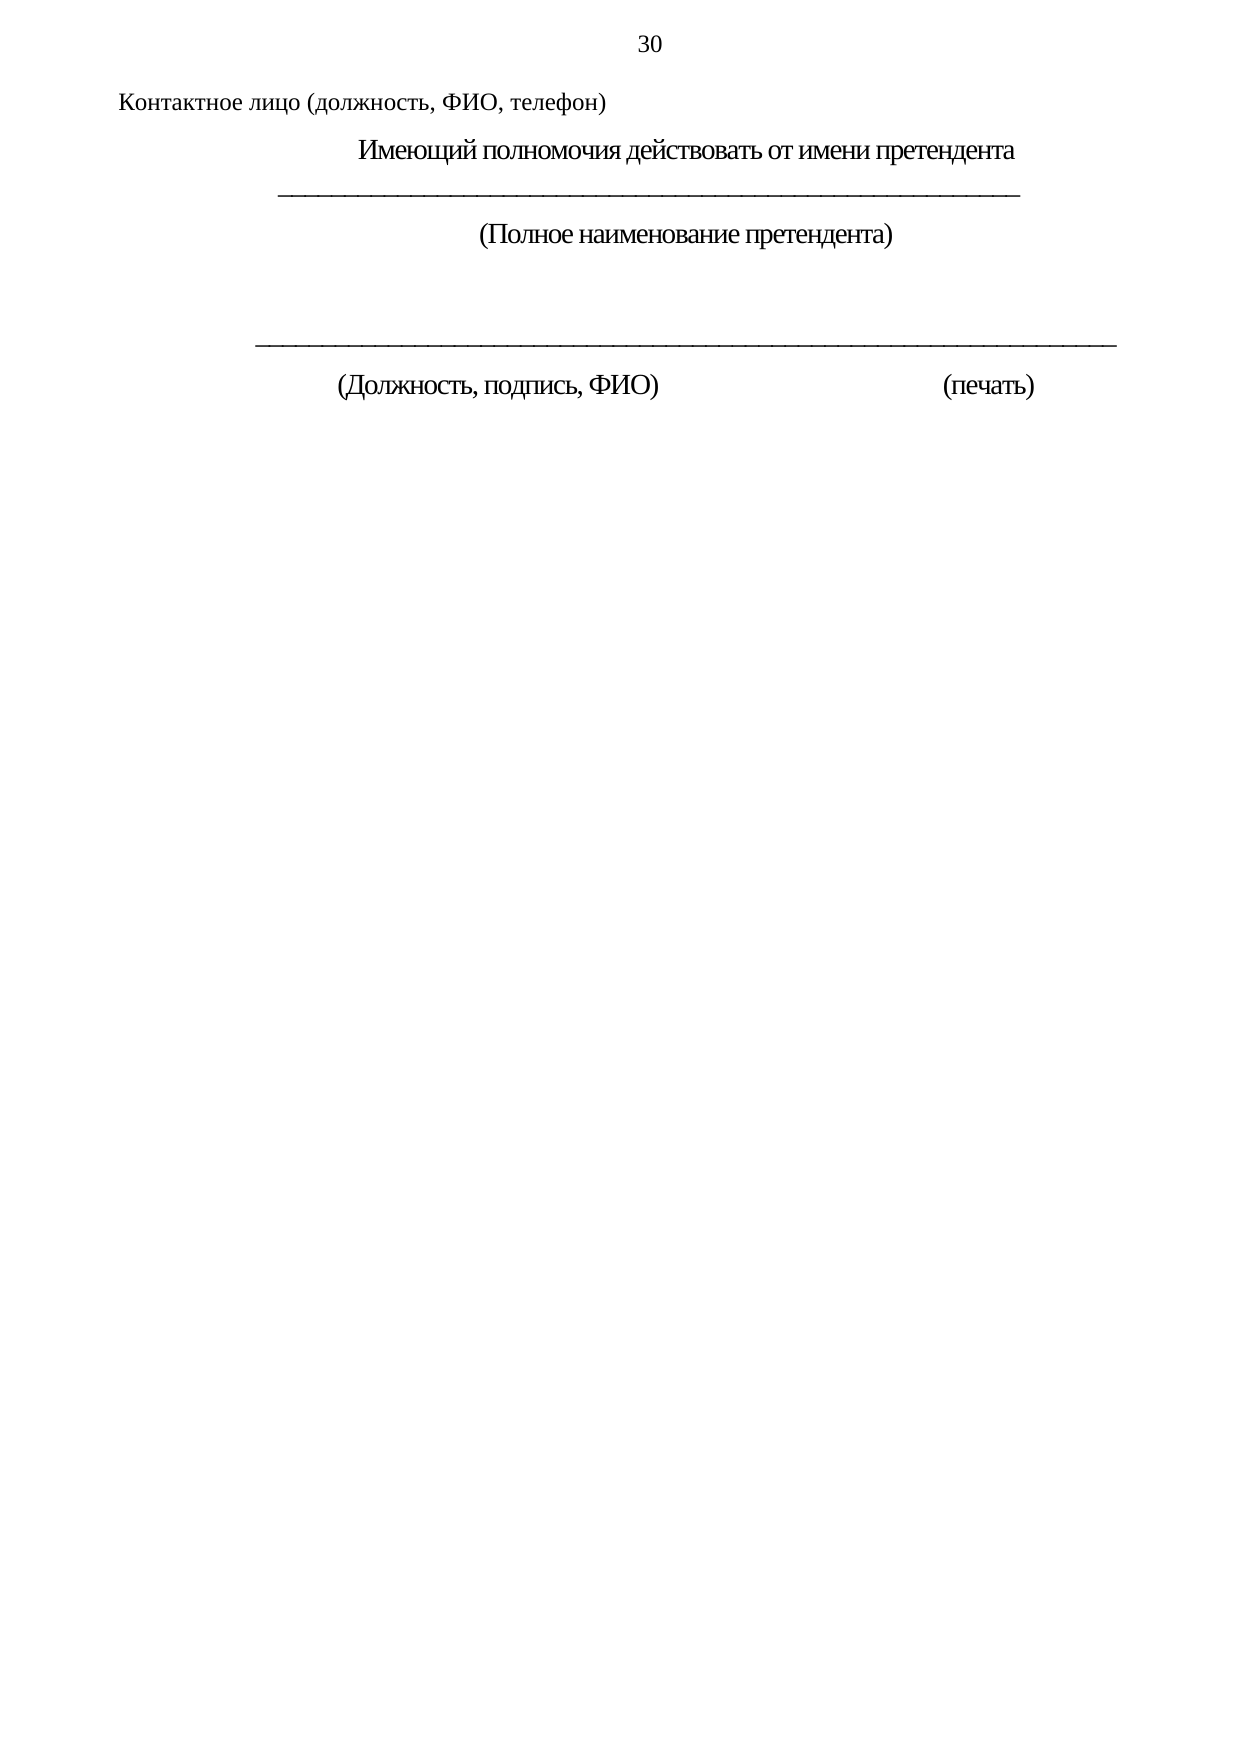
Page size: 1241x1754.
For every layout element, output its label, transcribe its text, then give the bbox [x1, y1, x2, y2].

text _________________________________________________________________ [118, 317, 1181, 350]
text Имеющий полномочия действовать от имени претендента ________________________________________________________ [118, 132, 1181, 199]
text (Полное наименование претендента) [118, 216, 1181, 250]
text (Должность, подпись, ФИО) (печать) [118, 367, 1181, 400]
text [118, 87, 1181, 116]
